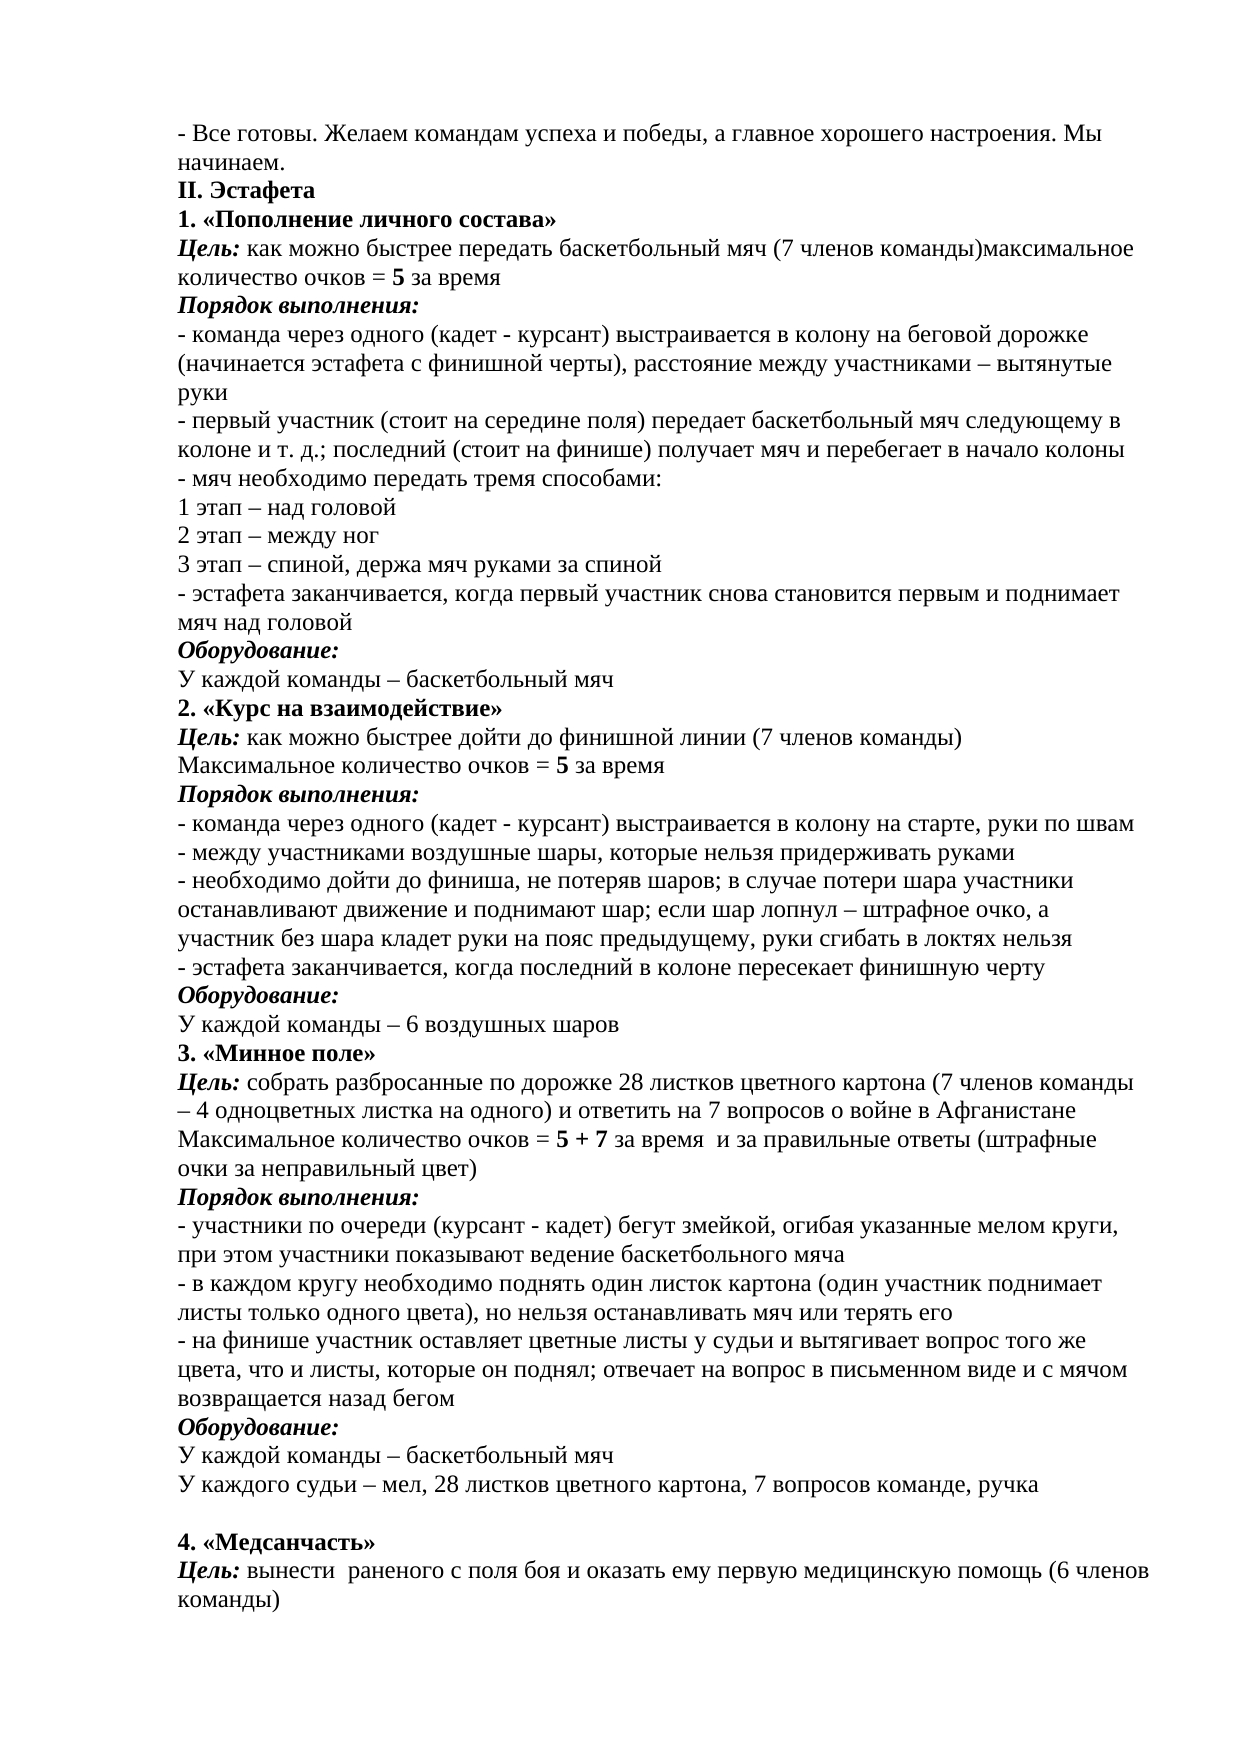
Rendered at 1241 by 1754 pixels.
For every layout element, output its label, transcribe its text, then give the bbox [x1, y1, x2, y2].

text Оборудование: [177, 636, 1152, 664]
text У каждого судьи – мел, 28 листков цветного картона, 7 вопросов команде, ручка [177, 1469, 1152, 1498]
text 4. «Медсанчасть» [177, 1527, 1152, 1556]
text - необходимо дойти до финиша, не потеряв шаров; в случае потери шара участники останавливают движение и поднимают шар; если шар лопнул – штрафное очко, а участник без шара кладет руки на пояс предыдущему, руки сгибать в локтях нельзя [177, 866, 1152, 952]
text - эстафета заканчивается, когда первый участник снова становится первым и поднимает мяч над головой [177, 578, 1152, 636]
text 2 этап – между ног [177, 521, 1152, 549]
text Цель: вынести раненого с поля боя и оказать ему первую медицинскую помощь (6 членов команды) [177, 1556, 1152, 1613]
text Порядок выполнения: [177, 779, 1152, 808]
text II. Эстафета [177, 176, 1152, 204]
text - Все готовы. Желаем командам успеха и победы, а главное хорошего настроения. Мы начинаем. [177, 118, 1152, 176]
text У каждой команды – баскетбольный мяч [177, 1441, 1152, 1469]
text 1 этап – над головой [177, 492, 1152, 521]
text - между участниками воздушные шары, которые нельзя придерживать руками [177, 837, 1152, 866]
text Цель: собрать разбросанные по дорожке 28 листков цветного картона (7 членов команды – 4 одноцветных листка на одного) и ответить на 7 вопросов о войне в Афганистане [177, 1067, 1152, 1124]
text Максимальное количество очков = 5 за время [177, 751, 1152, 779]
text У каждой команды – баскетбольный мяч [177, 664, 1152, 693]
text Оборудование: [177, 1412, 1152, 1441]
text 3 этап – спиной, держа мяч руками за спиной [177, 549, 1152, 578]
text Порядок выполнения: [177, 1182, 1152, 1211]
text Цель: как можно быстрее передать баскетбольный мяч (7 членов команды)максимальное количество очков = 5 за время [177, 233, 1152, 291]
text 3. «Минное поле» [177, 1038, 1152, 1067]
text 1. «Пополнение личного состава» [177, 204, 1152, 233]
text - первый участник (стоит на середине поля) передает баскетбольный мяч следующему в колоне и т. д.; последний (стоит на финише) получает мяч и перебегает в начало колоны [177, 406, 1152, 463]
text Цель: как можно быстрее дойти до финишной линии (7 членов команды) [177, 722, 1152, 751]
text 2. «Курс на взаимодействие» [177, 693, 1152, 722]
text - команда через одного (кадет - курсант) выстраивается в колону на беговой дорожке (начинается эстафета с финишной черты), расстояние между участниками – вытянутые руки [177, 319, 1152, 406]
text Порядок выполнения: [177, 291, 1152, 319]
text У каждой команды – 6 воздушных шаров [177, 1009, 1152, 1038]
text Оборудование: [177, 981, 1152, 1009]
text - эстафета заканчивается, когда последний в колоне пересекает финишную черту [177, 952, 1152, 981]
text - мяч необходимо передать тремя способами: [177, 463, 1152, 492]
text - участники по очереди (курсант - кадет) бегут змейкой, огибая указанные мелом круги, при этом участники показывают ведение баскетбольного мяча [177, 1211, 1152, 1268]
text - команда через одного (кадет - курсант) выстраивается в колону на старте, руки по швам [177, 808, 1152, 837]
text - в каждом кругу необходимо поднять один листок картона (один участник поднимает листы только одного цвета), но нельзя останавливать мяч или терять его [177, 1268, 1152, 1326]
text - на финише участник оставляет цветные листы у судьи и вытягивает вопрос того же цвета, что и листы, которые он поднял; отвечает на вопрос в письменном виде и с мячом возвращается назад бегом [177, 1326, 1152, 1412]
text Максимальное количество очков = 5 + 7 за время и за правильные ответы (штрафные очки за неправильный цвет) [177, 1124, 1152, 1182]
